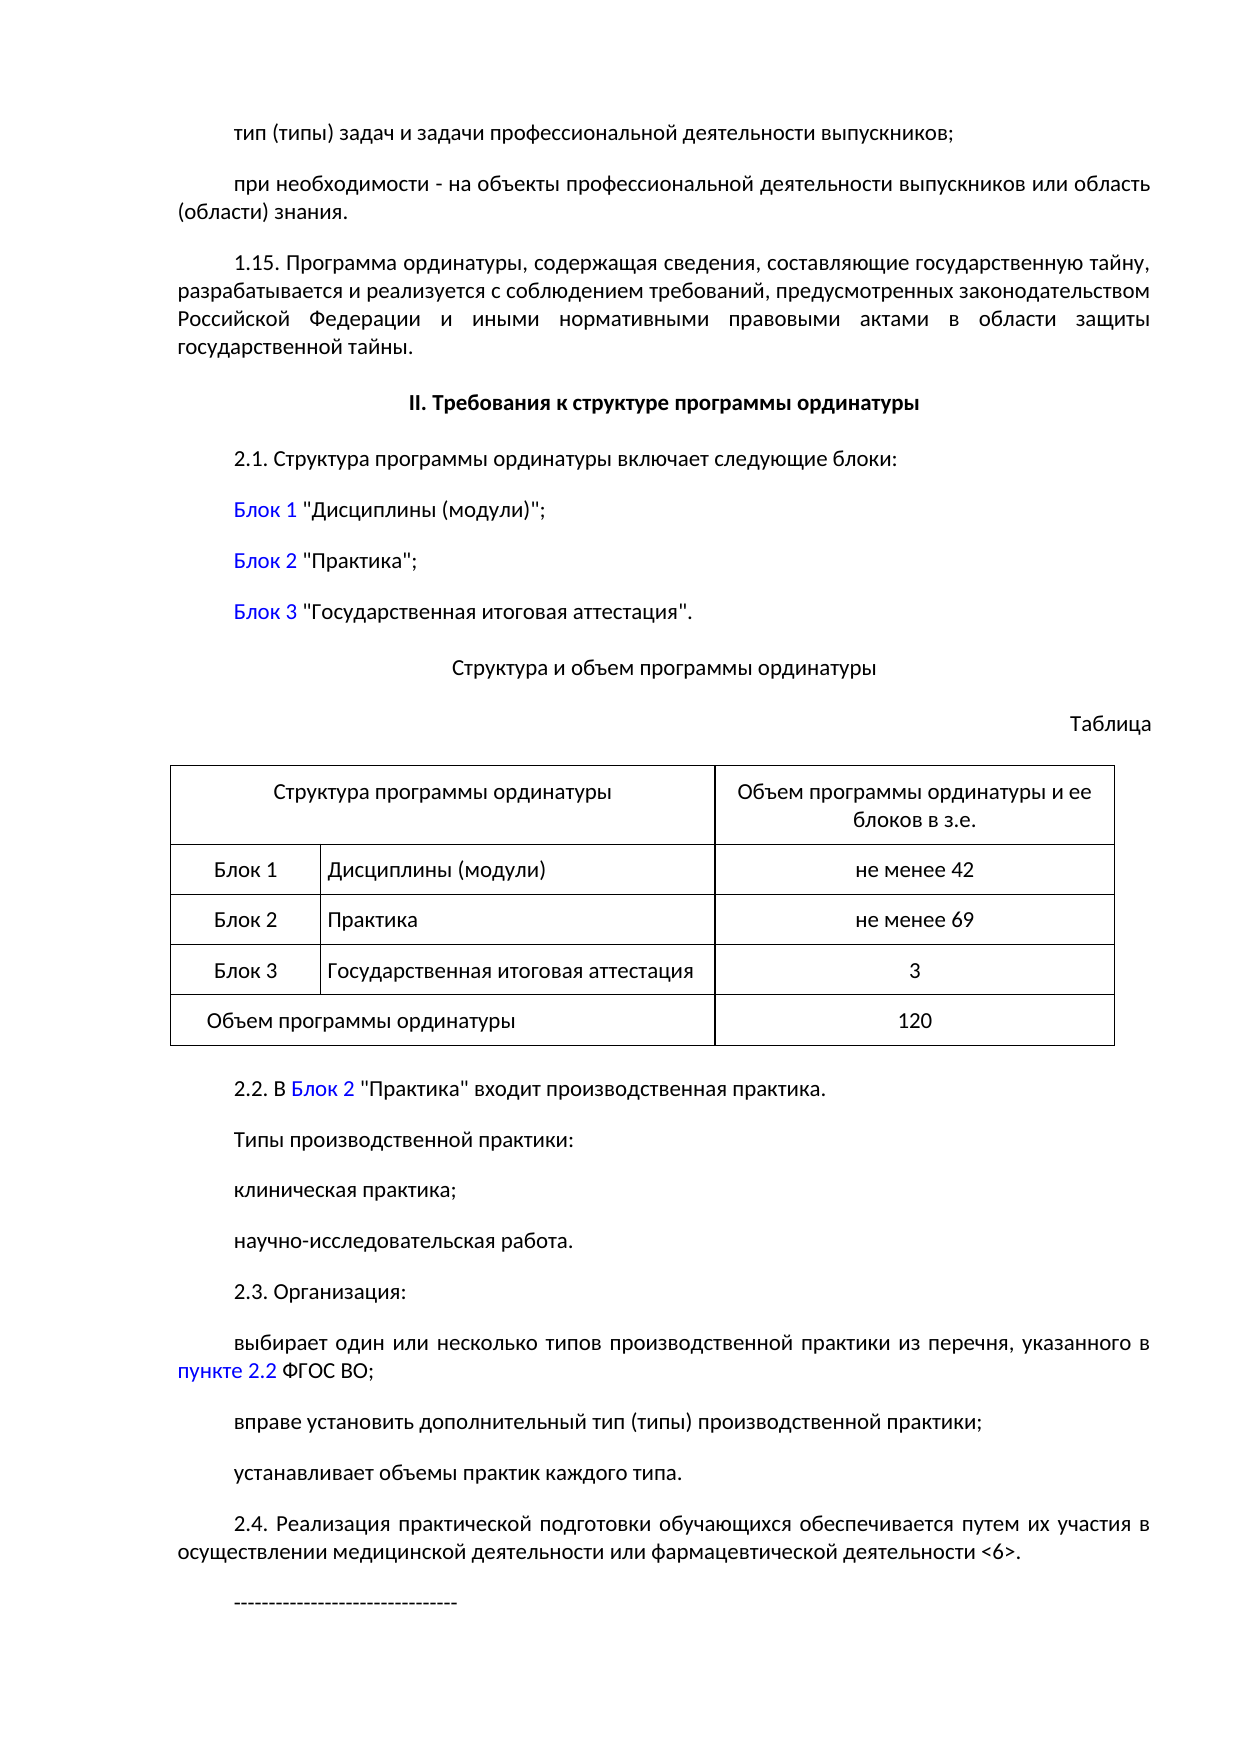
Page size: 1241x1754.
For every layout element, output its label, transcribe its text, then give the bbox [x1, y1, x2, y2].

text 2.2. В Блок 2 "Практика" входит производственная практика. [177, 1074, 1152, 1102]
text Структура и объем программы ординатуры [177, 653, 1152, 681]
table_cell 3 [716, 945, 1114, 994]
text Блок 1 "Дисциплины (модули)"; [177, 495, 1152, 523]
text вправе установить дополнительный тип (типы) производственной практики; [177, 1407, 1152, 1435]
table_cell Блок 1 [171, 845, 320, 894]
text при необходимости - на объекты профессиональной деятельности выпускников или область (области) знания. [177, 169, 1152, 225]
table_header Объем программы ординатуры и ее блоков в з.е. [716, 766, 1114, 843]
text клиническая практика; [177, 1176, 1152, 1204]
table_cell не менее 42 [716, 845, 1114, 894]
table_cell Практика [321, 895, 714, 944]
text Блок 3 "Государственная итоговая аттестация". [177, 597, 1152, 625]
text 2.4. Реализация практической подготовки обучающихся обеспечивается путем их участия в осуществлении медицинской деятельности или фармацевтической деятельности <6>. [177, 1509, 1152, 1565]
table_cell Дисциплины (модули) [321, 845, 714, 894]
title II. Требования к структуре программы ординатуры [177, 388, 1152, 416]
text устанавливает объемы практик каждого типа. [177, 1458, 1152, 1486]
table_cell 120 [716, 995, 1114, 1045]
text Блок 2 "Практика"; [177, 546, 1152, 574]
table_header Структура программы ординатуры [171, 766, 714, 843]
text научно-исследовательская работа. [177, 1227, 1152, 1254]
table_cell Блок 3 [171, 945, 320, 994]
text тип (типы) задач и задачи профессиональной деятельности выпускников; [177, 118, 1152, 146]
text 2.1. Структура программы ординатуры включает следующие блоки: [177, 444, 1152, 472]
text -------------------------------- [177, 1588, 1152, 1616]
text 1.15. Программа ординатуры, содержащая сведения, составляющие государственную тайну, разрабатывается и реализуется с соблюдением требований, предусмотренных законодательством Российской Федерации и иными нормативными правовыми актами в области защиты государственной тайны. [177, 248, 1152, 360]
table_cell Блок 2 [171, 895, 320, 944]
table_cell Объем программы ординатуры [171, 995, 714, 1045]
text 2.3. Организация: [177, 1277, 1152, 1306]
text Типы производственной практики: [177, 1125, 1152, 1153]
text выбирает один или несколько типов производственной практики из перечня, указанного в пункте 2.2 ФГОС ВО; [177, 1328, 1152, 1384]
table_cell не менее 69 [716, 895, 1114, 944]
table_cell Государственная итоговая аттестация [321, 945, 714, 994]
text Таблица [177, 709, 1152, 737]
